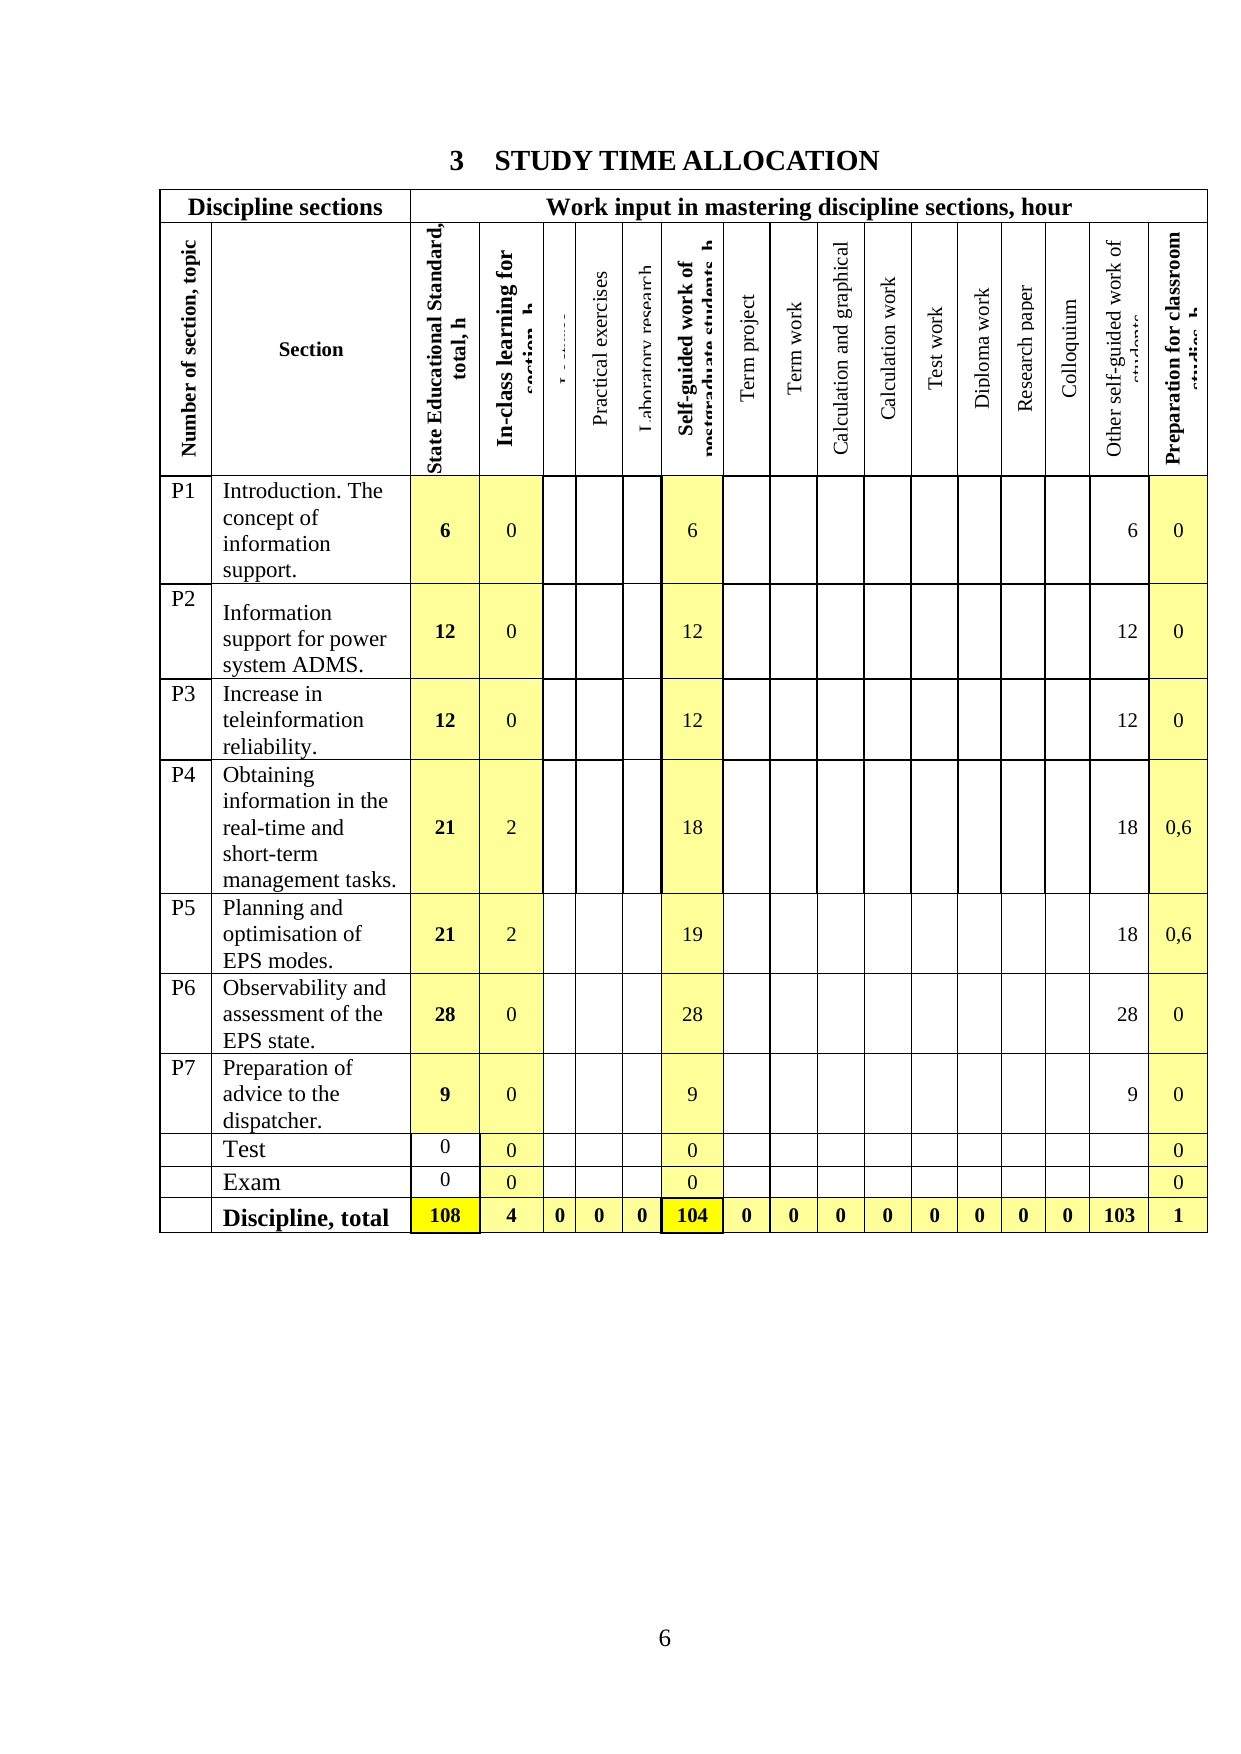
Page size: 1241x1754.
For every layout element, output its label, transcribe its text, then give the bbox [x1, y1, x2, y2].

table_cell 0 [1150, 476, 1207, 583]
table_cell Section [212, 223, 410, 475]
table_cell Р4 [161, 761, 211, 893]
table_cell [724, 1134, 769, 1166]
table_cell [865, 1134, 911, 1166]
table_cell 0 [662, 1167, 723, 1197]
table_cell Calculation work [865, 223, 911, 475]
table_cell [544, 1167, 575, 1197]
table_cell 12 [663, 584, 722, 678]
table_cell [818, 585, 863, 678]
table_cell [818, 894, 864, 973]
table_cell Information support for power system ADMS. [212, 584, 410, 678]
table_cell [623, 1134, 661, 1166]
table_cell [818, 761, 863, 893]
table_cell [959, 680, 1000, 759]
table_cell [959, 477, 1000, 583]
table_cell 21 [411, 894, 479, 973]
table_cell Self-guided work of postgraduate students, h [662, 223, 723, 475]
table_cell Increase in teleinformation reliability. [212, 679, 410, 759]
table_cell [912, 585, 957, 678]
table_cell Diploma work [958, 223, 1001, 475]
table_cell 0 [481, 1167, 543, 1197]
table_cell [724, 761, 769, 893]
table_cell [544, 1054, 575, 1133]
table_cell 0 [480, 584, 542, 678]
table_cell 28 [411, 974, 479, 1053]
table_cell [1090, 1134, 1148, 1166]
table_cell [958, 1134, 1001, 1166]
table_cell [1002, 894, 1045, 973]
table_cell Observability and assessment of the EPS state. [212, 974, 410, 1053]
table_cell [912, 1134, 957, 1166]
table_cell [576, 1054, 622, 1133]
table_cell 12 [1091, 585, 1148, 678]
table_cell 0 [1046, 1198, 1089, 1232]
table_cell [912, 761, 957, 893]
table_cell 1 [1149, 1198, 1207, 1232]
table_cell Preparation of advice to the dispatcher. [212, 1054, 410, 1133]
table_cell 0 [1149, 1134, 1207, 1166]
table_cell [544, 477, 575, 583]
table_cell [818, 477, 863, 583]
table_cell 0 [1149, 974, 1207, 1053]
table_cell [1002, 477, 1044, 583]
table_cell Discipline, total [212, 1198, 410, 1232]
table_cell Р1 [161, 477, 211, 583]
table_cell 0 [912, 1198, 957, 1232]
table_cell [623, 974, 661, 1053]
table_cell [771, 585, 816, 678]
table_cell [958, 1054, 1001, 1133]
table_cell Р7 [161, 1054, 211, 1133]
table_cell Р3 [161, 680, 211, 759]
table_cell [1002, 585, 1044, 678]
table_cell [771, 680, 816, 759]
table_cell Number of section, topic [161, 223, 211, 475]
table_cell [544, 761, 575, 893]
table_cell Laboratory research [623, 223, 661, 475]
table_cell Research paper [1002, 223, 1045, 475]
table_cell [818, 1134, 864, 1166]
table_cell State Educational Standard, total, h [411, 223, 479, 475]
table_cell 0 [412, 1134, 479, 1166]
table_cell [865, 1054, 911, 1133]
table_cell 9 [411, 1054, 479, 1133]
table_cell 0 [544, 1198, 575, 1232]
table_cell 0 [818, 1198, 864, 1232]
table_cell 0 [480, 679, 542, 759]
table_cell [912, 894, 957, 973]
table_cell [1046, 974, 1089, 1053]
table_cell [959, 585, 1000, 678]
table_cell 0 [1150, 679, 1207, 759]
table_cell 0 [480, 974, 543, 1053]
table_cell [912, 1054, 957, 1133]
table_cell 2 [480, 894, 543, 973]
table_cell [958, 894, 1001, 973]
table_cell 18 [1090, 894, 1148, 973]
table_cell [1090, 1167, 1148, 1197]
table_cell [544, 585, 575, 678]
table_cell [865, 894, 911, 973]
table_cell Colloquium [1046, 223, 1089, 475]
table_header Discipline sections [161, 190, 410, 222]
table_cell [577, 477, 622, 583]
table_cell [1002, 1134, 1045, 1166]
table_cell 0 [771, 1198, 817, 1232]
table_cell Practical exercises [576, 223, 622, 475]
table_cell [771, 477, 816, 583]
table_cell [771, 974, 817, 1053]
subtitle STUDY TIME ALLOCATION [148, 143, 1181, 177]
table_cell Test [212, 1134, 410, 1166]
table_cell [1046, 477, 1089, 583]
table_cell [912, 477, 957, 583]
table_cell [1046, 894, 1089, 973]
table_cell 0 [412, 1167, 479, 1197]
table_cell [623, 894, 661, 973]
table_cell 4 [481, 1198, 543, 1232]
table_cell 0 [865, 1198, 911, 1232]
table_cell 0,6 [1150, 760, 1207, 893]
table_cell 18 [663, 760, 722, 893]
table_cell 18 [1091, 761, 1148, 893]
table_cell 19 [662, 894, 723, 973]
table_cell [771, 1134, 817, 1166]
table_cell [818, 1167, 864, 1197]
table_cell [724, 974, 769, 1053]
table_cell [818, 1054, 864, 1133]
table_cell [912, 974, 957, 1053]
table_cell [1002, 1054, 1045, 1133]
table_cell 104 [663, 1199, 722, 1232]
table_cell Р2 [161, 585, 211, 678]
table_cell Term work [771, 223, 817, 475]
table_cell [1002, 1167, 1045, 1197]
table_cell [865, 585, 910, 678]
table_cell 12 [1091, 680, 1148, 759]
table_cell 0 [1149, 1054, 1207, 1133]
table_cell 2 [480, 760, 542, 893]
table_cell Planning and optimisation of EPS modes. [212, 894, 410, 973]
table_cell [724, 1167, 769, 1197]
table_cell [161, 1167, 211, 1197]
table_cell [576, 1167, 622, 1197]
table_cell [623, 1054, 661, 1133]
table_cell [544, 894, 575, 973]
table_cell [724, 585, 769, 678]
table_cell [1046, 1134, 1089, 1166]
table_cell [818, 680, 863, 759]
table_cell 28 [1090, 974, 1148, 1053]
table_cell [1046, 1054, 1089, 1133]
table_cell Obtaining information in the real-time and short-term management tasks. [212, 760, 410, 893]
table_cell [865, 974, 911, 1053]
table_cell [724, 477, 769, 583]
table_cell [865, 761, 910, 893]
table_cell [1002, 761, 1044, 893]
table_cell 6 [1091, 477, 1148, 583]
table_cell [544, 680, 575, 759]
table_cell [576, 974, 622, 1053]
table_cell 21 [411, 760, 479, 893]
table_cell [1046, 1167, 1089, 1197]
table_cell 9 [662, 1054, 723, 1133]
table_cell [818, 974, 864, 1053]
table_cell 12 [663, 679, 722, 759]
table_cell Р6 [161, 974, 211, 1053]
table_cell 0 [958, 1198, 1001, 1232]
table_cell 0 [724, 1198, 769, 1232]
table_cell [958, 1167, 1001, 1197]
table_cell 9 [1090, 1054, 1148, 1133]
table_cell [912, 1167, 957, 1197]
table_cell Calculation and graphical work [818, 223, 864, 475]
table_cell 0 [1002, 1198, 1045, 1232]
table_cell [724, 680, 769, 759]
table_cell 12 [411, 679, 479, 759]
table_cell 0 [481, 1134, 543, 1166]
table_cell [577, 680, 622, 759]
table_cell 12 [411, 584, 479, 678]
table_cell [544, 974, 575, 1053]
table_cell [865, 1167, 911, 1197]
table_cell Introduction. The concept of information support. [212, 476, 410, 583]
table_cell [624, 477, 660, 583]
table_cell 103 [1090, 1198, 1148, 1232]
table_cell 0 [576, 1198, 622, 1232]
table_cell [624, 760, 660, 893]
table_cell [1002, 974, 1045, 1053]
table_cell [624, 679, 660, 759]
table_cell [1002, 680, 1044, 759]
table_cell 0 [662, 1134, 723, 1166]
table_cell [1046, 680, 1089, 759]
table_cell 0,6 [1149, 894, 1207, 973]
table_cell [577, 761, 622, 893]
table_cell Lectures [544, 223, 575, 475]
table_cell 0 [480, 476, 542, 583]
table_cell [771, 1054, 817, 1133]
table_cell 6 [663, 476, 722, 583]
table_cell [544, 1134, 575, 1166]
table_cell Preparation for classroom studies, h [1149, 223, 1207, 475]
table_cell [958, 974, 1001, 1053]
table_header Work input in mastering discipline sections, hour [411, 190, 1207, 222]
table_cell 0 [480, 1054, 543, 1133]
table_cell [623, 1167, 661, 1197]
table_cell Exam [212, 1167, 410, 1197]
table_cell [724, 1054, 769, 1133]
table_cell [771, 894, 817, 973]
table_cell [771, 1167, 817, 1197]
table_cell 108 [412, 1198, 479, 1232]
table_cell [1046, 761, 1089, 893]
table_cell [161, 1198, 211, 1232]
table_cell [959, 761, 1000, 893]
table_cell Test work [912, 223, 957, 475]
table_cell Other self-guided work of students [1090, 223, 1148, 475]
table_cell Р5 [161, 894, 211, 973]
table_cell [624, 584, 660, 678]
table_cell [771, 761, 816, 893]
table_cell [1046, 585, 1089, 678]
table_cell [576, 1134, 622, 1166]
table_cell [724, 894, 769, 973]
table_cell In-class learning for section, h [480, 223, 543, 475]
table_cell 0 [1150, 584, 1207, 678]
table_cell 6 [411, 476, 479, 583]
table_cell [577, 585, 622, 678]
table_cell 0 [623, 1198, 660, 1232]
table_cell [576, 894, 622, 973]
table_cell [865, 680, 910, 759]
table_cell 28 [662, 974, 723, 1053]
table_cell [161, 1134, 211, 1166]
table_cell [912, 680, 957, 759]
table_cell [865, 477, 910, 583]
table_cell Term project [724, 223, 769, 475]
